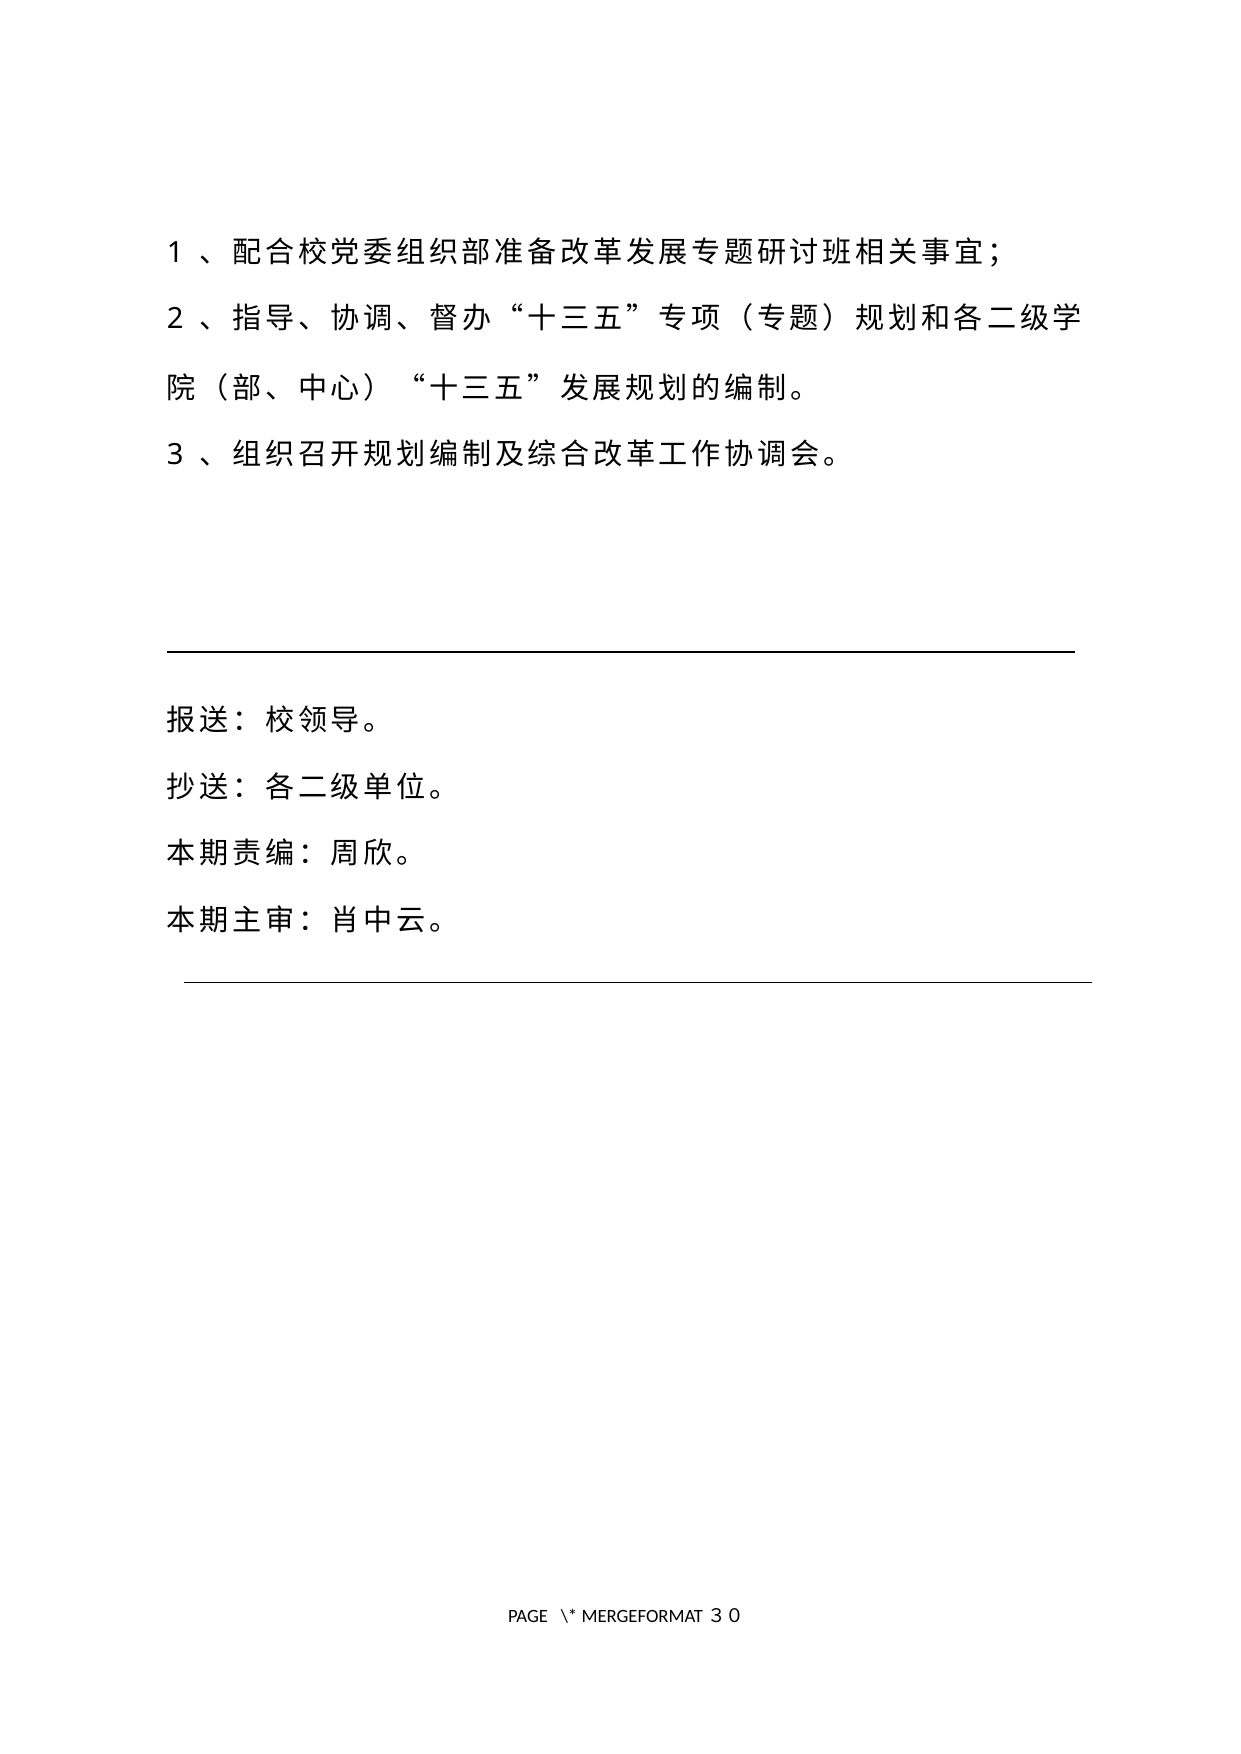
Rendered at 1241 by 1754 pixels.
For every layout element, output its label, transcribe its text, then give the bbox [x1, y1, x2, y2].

text 本期主审：肖中云。 [167, 888, 1085, 948]
list 配合校党委组织部准备改革发展专题研讨班相关事宜； [167, 219, 1085, 280]
text 报送：校领导。 [167, 688, 1085, 748]
text 本期责编：周欣。 [167, 821, 1085, 881]
list 组织召开规划编制及综合改革工作协调会。 [167, 422, 1085, 482]
text 抄送：各二级单位。 [167, 754, 1085, 815]
list 指导、协调、督办“十三五”专项（专题）规划和各二级学院（部、中心）“十三五”发展规划的编制。 [167, 286, 1085, 416]
